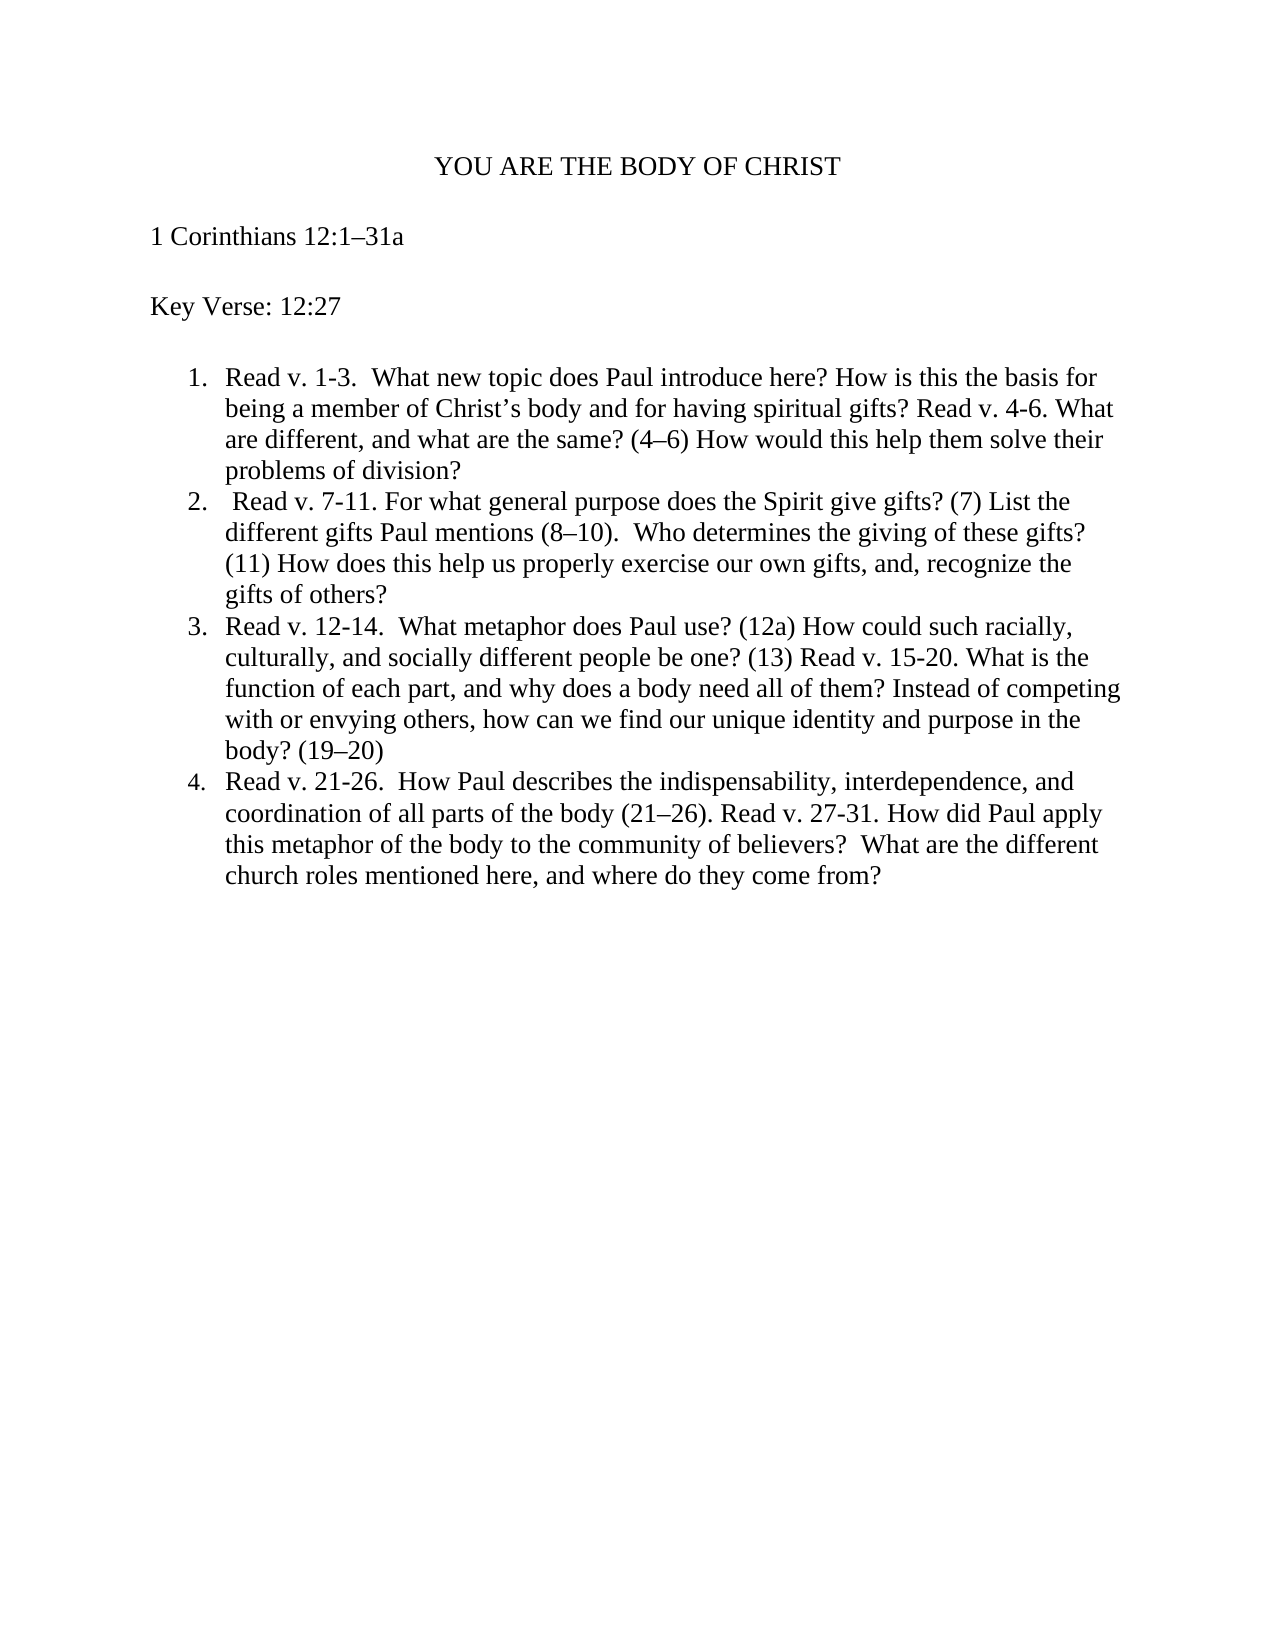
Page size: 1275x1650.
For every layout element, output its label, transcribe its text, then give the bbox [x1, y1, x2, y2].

text 1 Corinthians 12:1–31a [150, 220, 1125, 251]
list Read v. 1-3. What new topic does Paul introduce here? How is this the basis for being a member of Christ’s body and for having spiritual gifts? Read v. 4-6. What are different, and what are the same? (4–6) How would this help them solve their problems of division? [187, 361, 1125, 485]
list Read v. 7-11. For what general purpose does the Spirit give gifts? (7) List the different gifts Paul mentions (8–10). Who determines the giving of these gifts? (11) How does this help us properly exercise our own gifts, and, recognize the gifts of others? [187, 485, 1125, 610]
text Key Verse: 12:27 [150, 290, 1125, 322]
text YOU ARE THE BODY OF CHRIST [150, 150, 1125, 181]
list Read v. 21-26. How Paul describes the indispensability, interdependence, and coordination of all parts of the body (21–26). Read v. 27-31. How did Paul apply this metaphor of the body to the community of believers? What are the different church roles mentioned here, and where do they come from? [187, 766, 1125, 890]
list Read v. 12-14. What metaphor does Paul use? (12a) How could such racially, culturally, and socially different people be one? (13) Read v. 15-20. What is the function of each part, and why does a body need all of them? Instead of competing with or envying others, how can we find our unique identity and purpose in the body? (19–20) [187, 610, 1125, 766]
